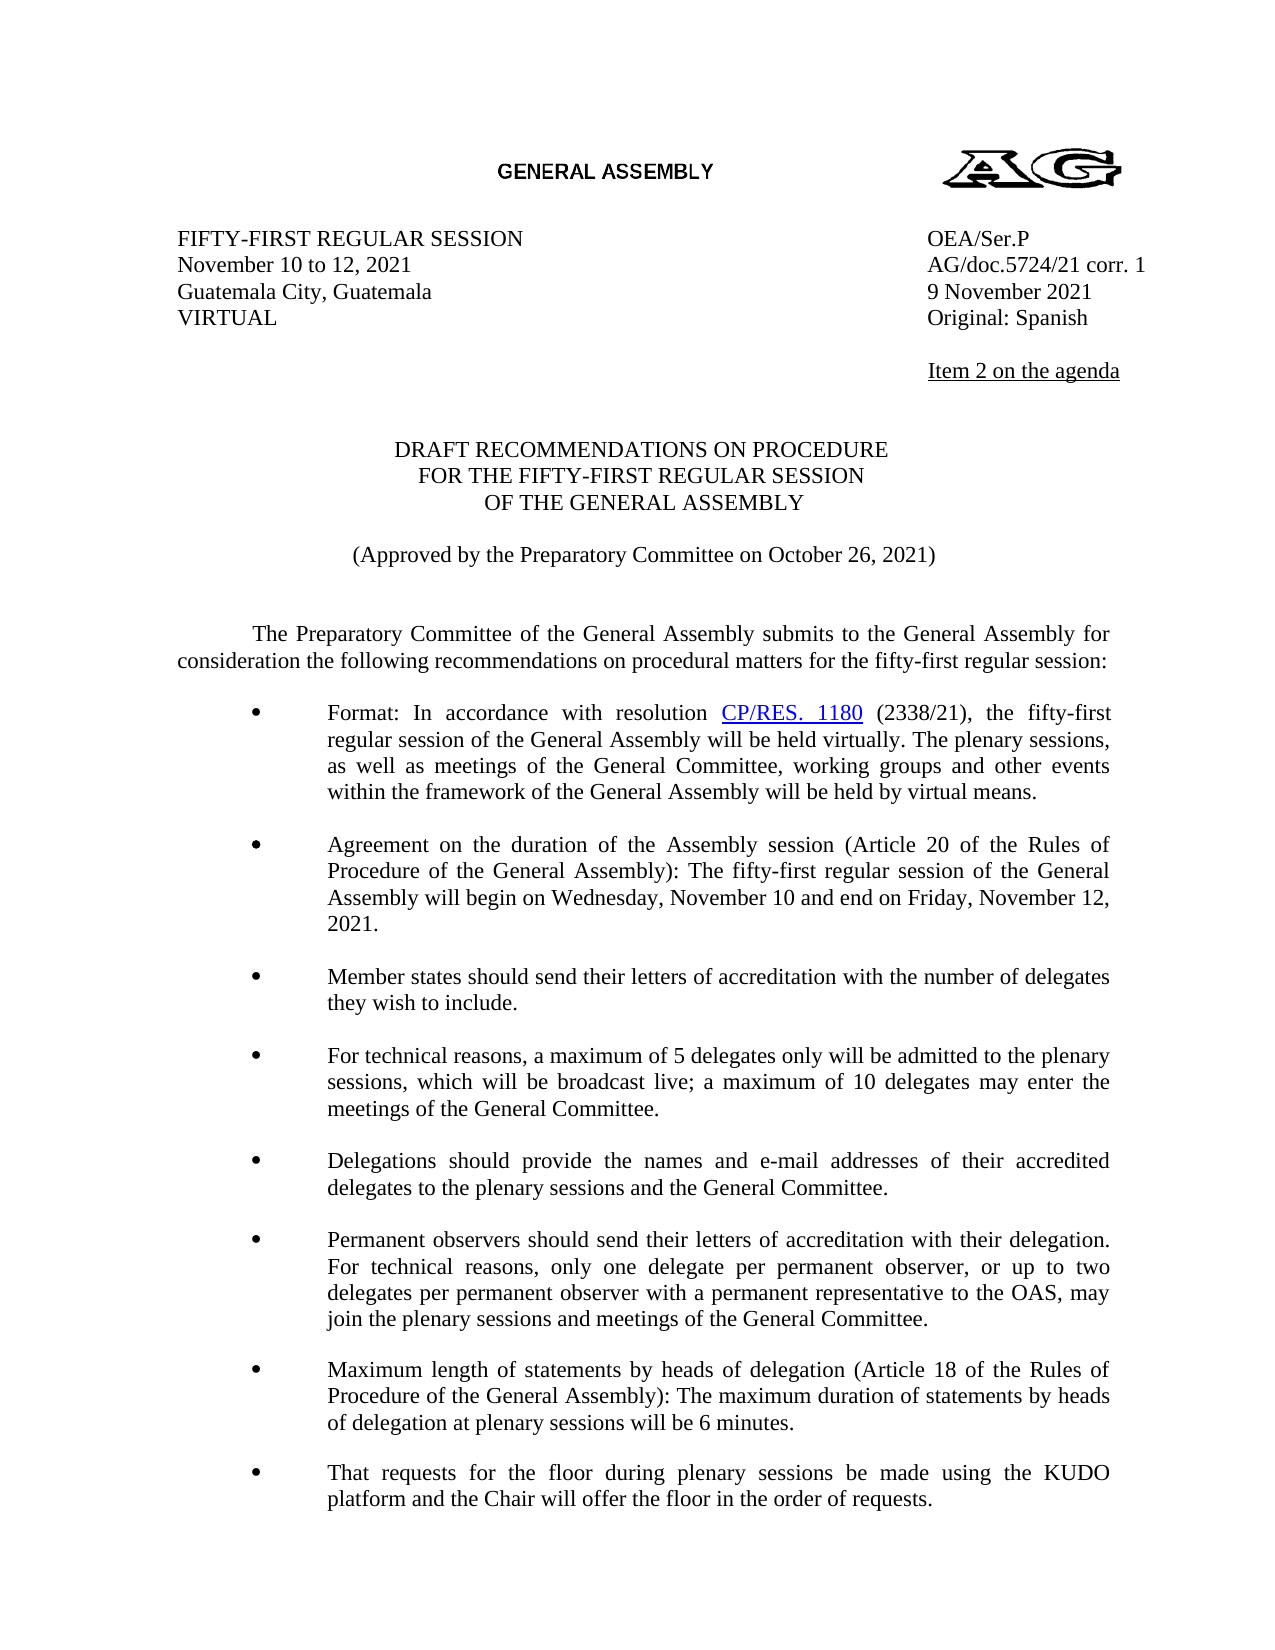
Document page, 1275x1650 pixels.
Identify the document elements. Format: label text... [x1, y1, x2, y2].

text November 10 to 12, 2021 AG/doc.5724/21 corr. 1 [177, 251, 1264, 278]
list Delegations should provide the names and e-mail addresses of their accredited delegates to the plenary sessions and the General Committee. [252, 1147, 1111, 1200]
text Item 2 on the agenda [177, 357, 1120, 383]
text VIRTUAL Original: Spanish [177, 304, 1111, 330]
list Member states should send their letters of accreditation with the number of delegates they wish to include. [252, 963, 1111, 1016]
title DRAFT RECOMMENDATIONS ON PROCEDURE FOR THE FIFTY-FIRST REGULAR SESSION OF THE GENERAL ASSEMBLY [177, 436, 1111, 515]
text Guatemala City, Guatemala 9 November 2021 [177, 278, 1227, 304]
list Format: In accordance with resolution CP/RES. 1180 (2338/21), the fifty-first regular session of the General Assembly will be held virtually. The plenary sessions, as well as meetings of the General Committee, working groups and other events within the framework of the General Assembly will be held by virtual means. [252, 699, 1111, 805]
list For technical reasons, a maximum of 5 delegates only will be admitted to the plenary sessions, which will be broadcast live; a maximum of 10 delegates may enter the meetings of the General Committee. [252, 1042, 1111, 1121]
list That requests for the floor during plenary sessions be made using the KUDO platform and the Chair will offer the floor in the order of requests. [252, 1459, 1111, 1512]
text FIFTY-FIRST REGULAR SESSION OEA/Ser.P [177, 225, 1227, 251]
list Permanent observers should send their letters of accreditation with their delegation. For technical reasons, only one delegate per permanent observer, or up to two delegates per permanent observer with a permanent representative to the OAS, may join the plenary sessions and meetings of the General Committee. [252, 1226, 1111, 1332]
text (Approved by the Preparatory Committee on October 26, 2021) [177, 541, 1111, 568]
list Agreement on the duration of the Assembly session (Article 20 of the Rules of Procedure of the General Assembly): The fifty-first regular session of the General Assembly will begin on Wednesday, November 10 and end on Friday, November 12, 2021. [252, 831, 1111, 937]
text The Preparatory Committee of the General Assembly submits to the General Assembly for consideration the following recommendations on procedural matters for the fifty-first regular session: [177, 620, 1111, 673]
list Maximum length of statements by heads of delegation (Article 18 of the Rules of Procedure of the General Assembly): The maximum duration of statements by heads of delegation at plenary sessions will be 6 minutes. [252, 1356, 1111, 1435]
